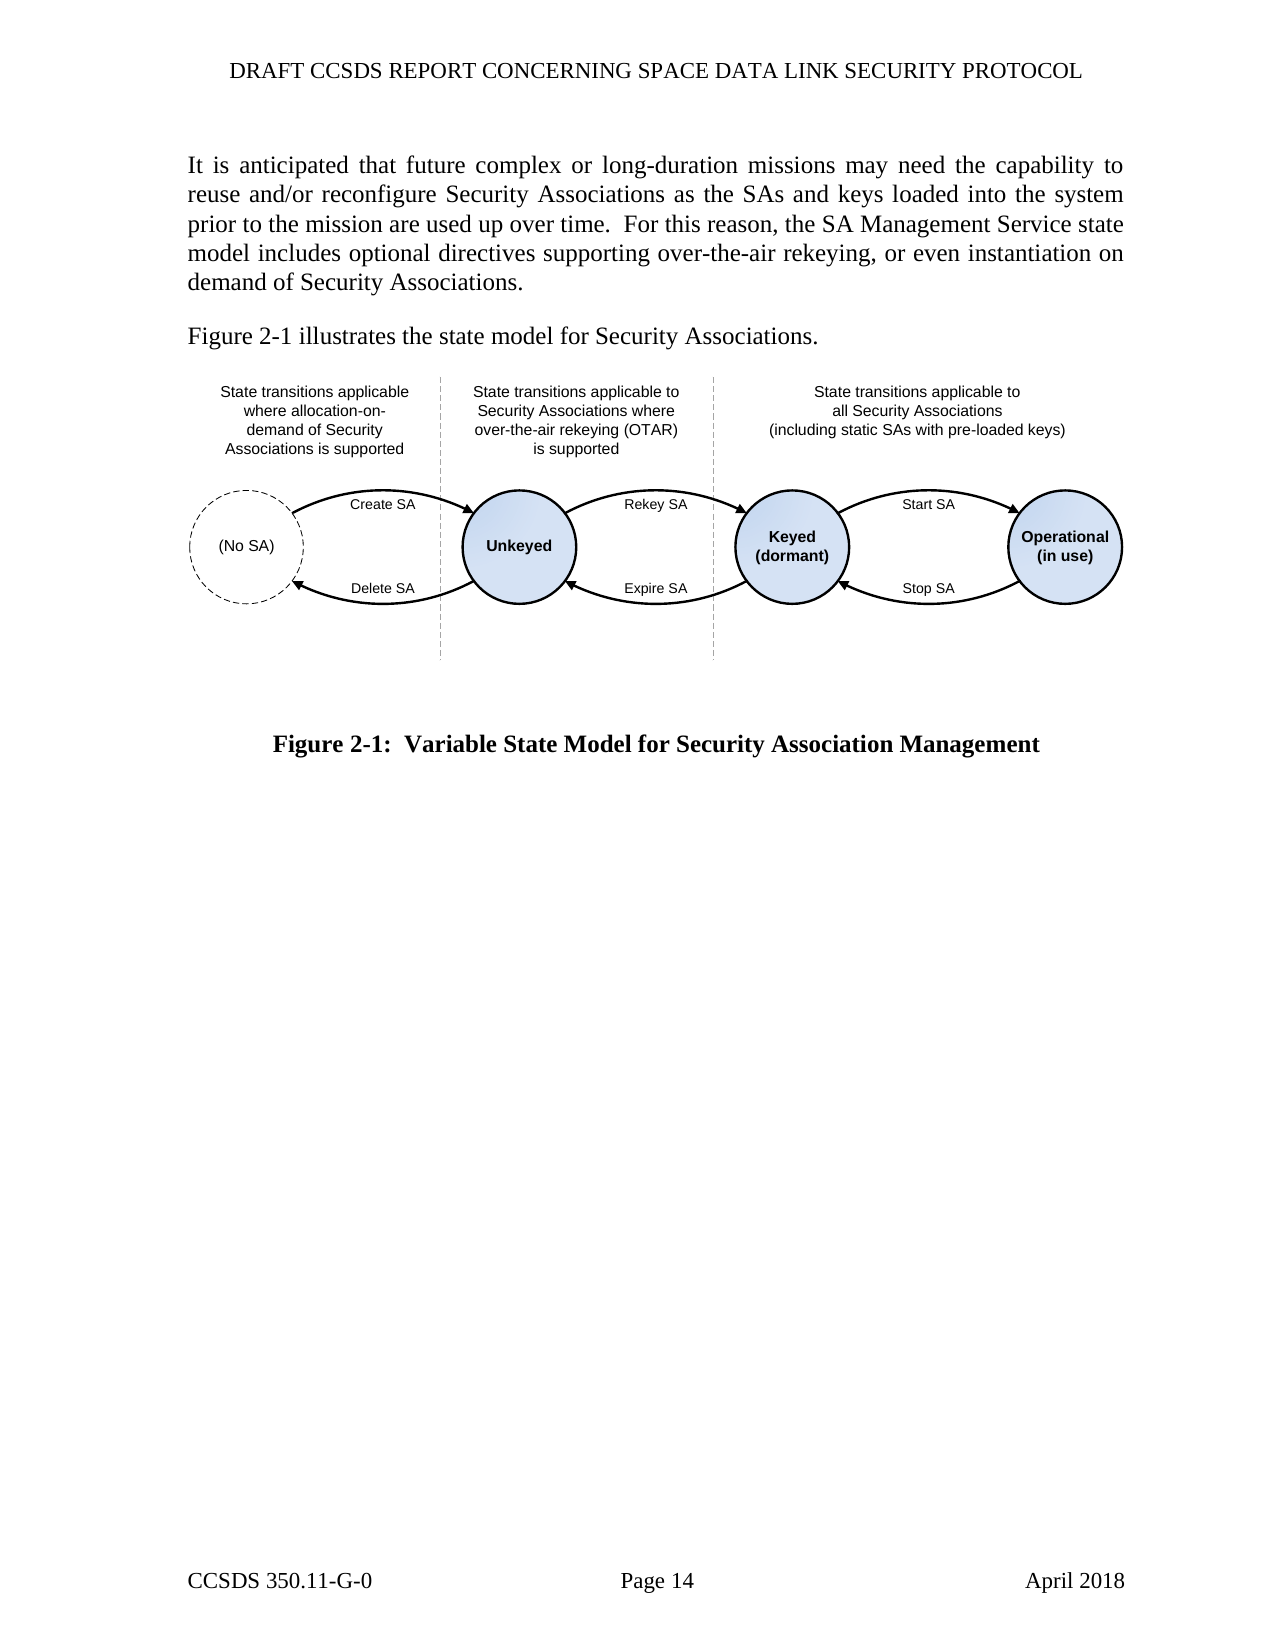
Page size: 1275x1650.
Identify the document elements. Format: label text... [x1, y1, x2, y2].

text It is anticipated that future complex or long-duration missions may need the capability to reuse and/or reconfigure Security Associations as the SAs and keys loaded into the system prior to the mission are used up over time. For this reason, the SA Management Service state model includes optional directives supporting over-the-air rekeying, or even instantiation on demand of Security Associations. [187, 150, 1125, 296]
